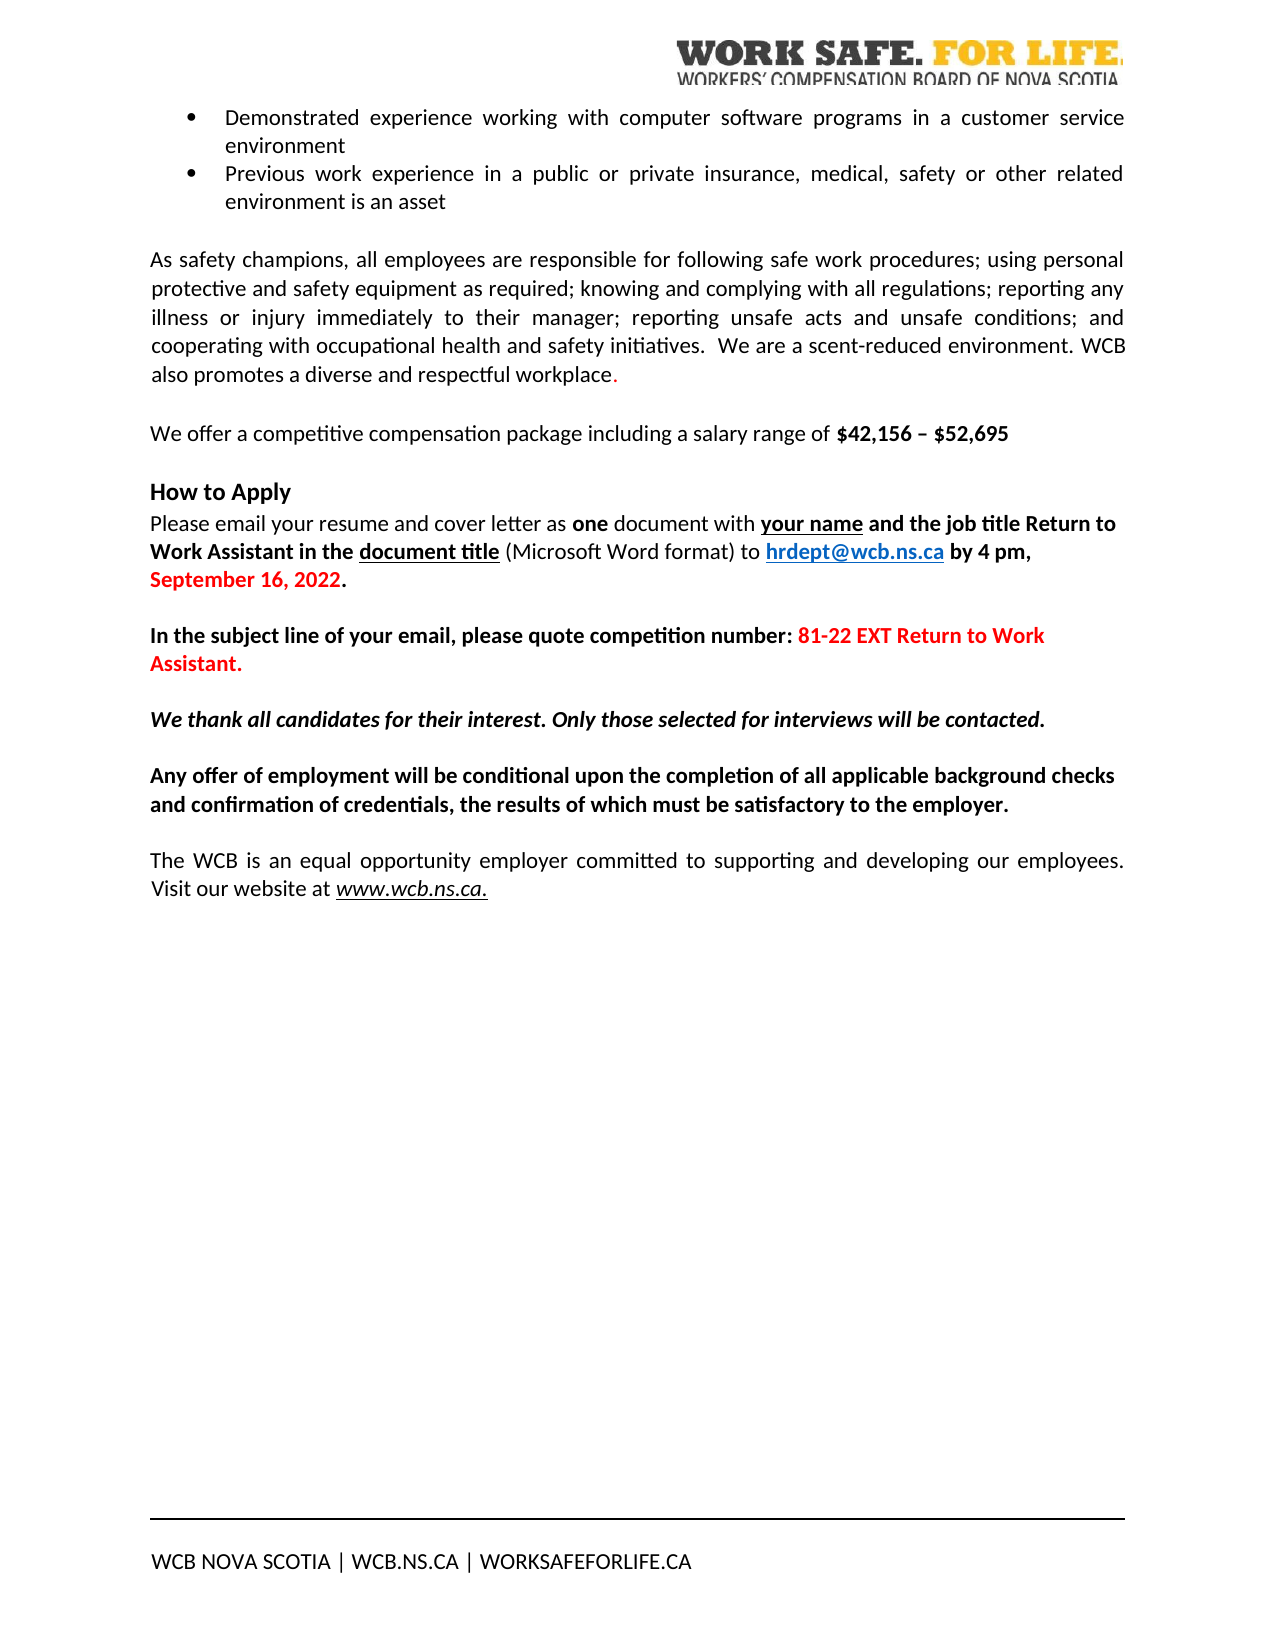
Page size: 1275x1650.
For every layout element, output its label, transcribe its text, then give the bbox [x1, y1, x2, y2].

list Previous work experience in a public or private insurance, medical, safety or other related environment is an asset [187, 159, 1126, 215]
text We offer a competitive compensation package including a salary range of $42,156 – $52,695 [150, 419, 1126, 447]
picture [676, 40, 1123, 84]
text We thank all candidates for their interest. Only those selected for interviews will be contacted. [150, 706, 1126, 734]
text Any offer of employment will be conditional upon the completion of all applicable background checks and confirmation of credentials, the results of which must be satisfactory to the employer. [150, 762, 1126, 818]
text In the subject line of your email, please quote competition number: 81-22 EXT Return to Work Assistant. [150, 622, 1126, 678]
subtitle How to Apply [150, 477, 1126, 507]
list Demonstrated experience working with computer software programs in a customer service environment [187, 103, 1126, 159]
text The WCB is an equal opportunity employer committed to supporting and developing our employees. Visit our website at www.wcb.ns.ca. [150, 846, 1126, 903]
text As safety champions, all employees are responsible for following safe work procedures; using personal protective and safety equipment as required; knowing and complying with all regulations; reporting any illness or injury immediately to their manager; reporting unsafe acts and unsafe conditions; and cooperating with occupational health and safety initiatives. We are a scent-reduced environment. WCB also promotes a diverse and respectful workplace. [150, 245, 1126, 388]
text Please email your resume and cover letter as one document with your name and the job title Return to Work Assistant in the document title (Microsoft Word format) to hrdept@wcb.ns.ca by 4 pm, September 16, 2022. [150, 509, 1126, 593]
